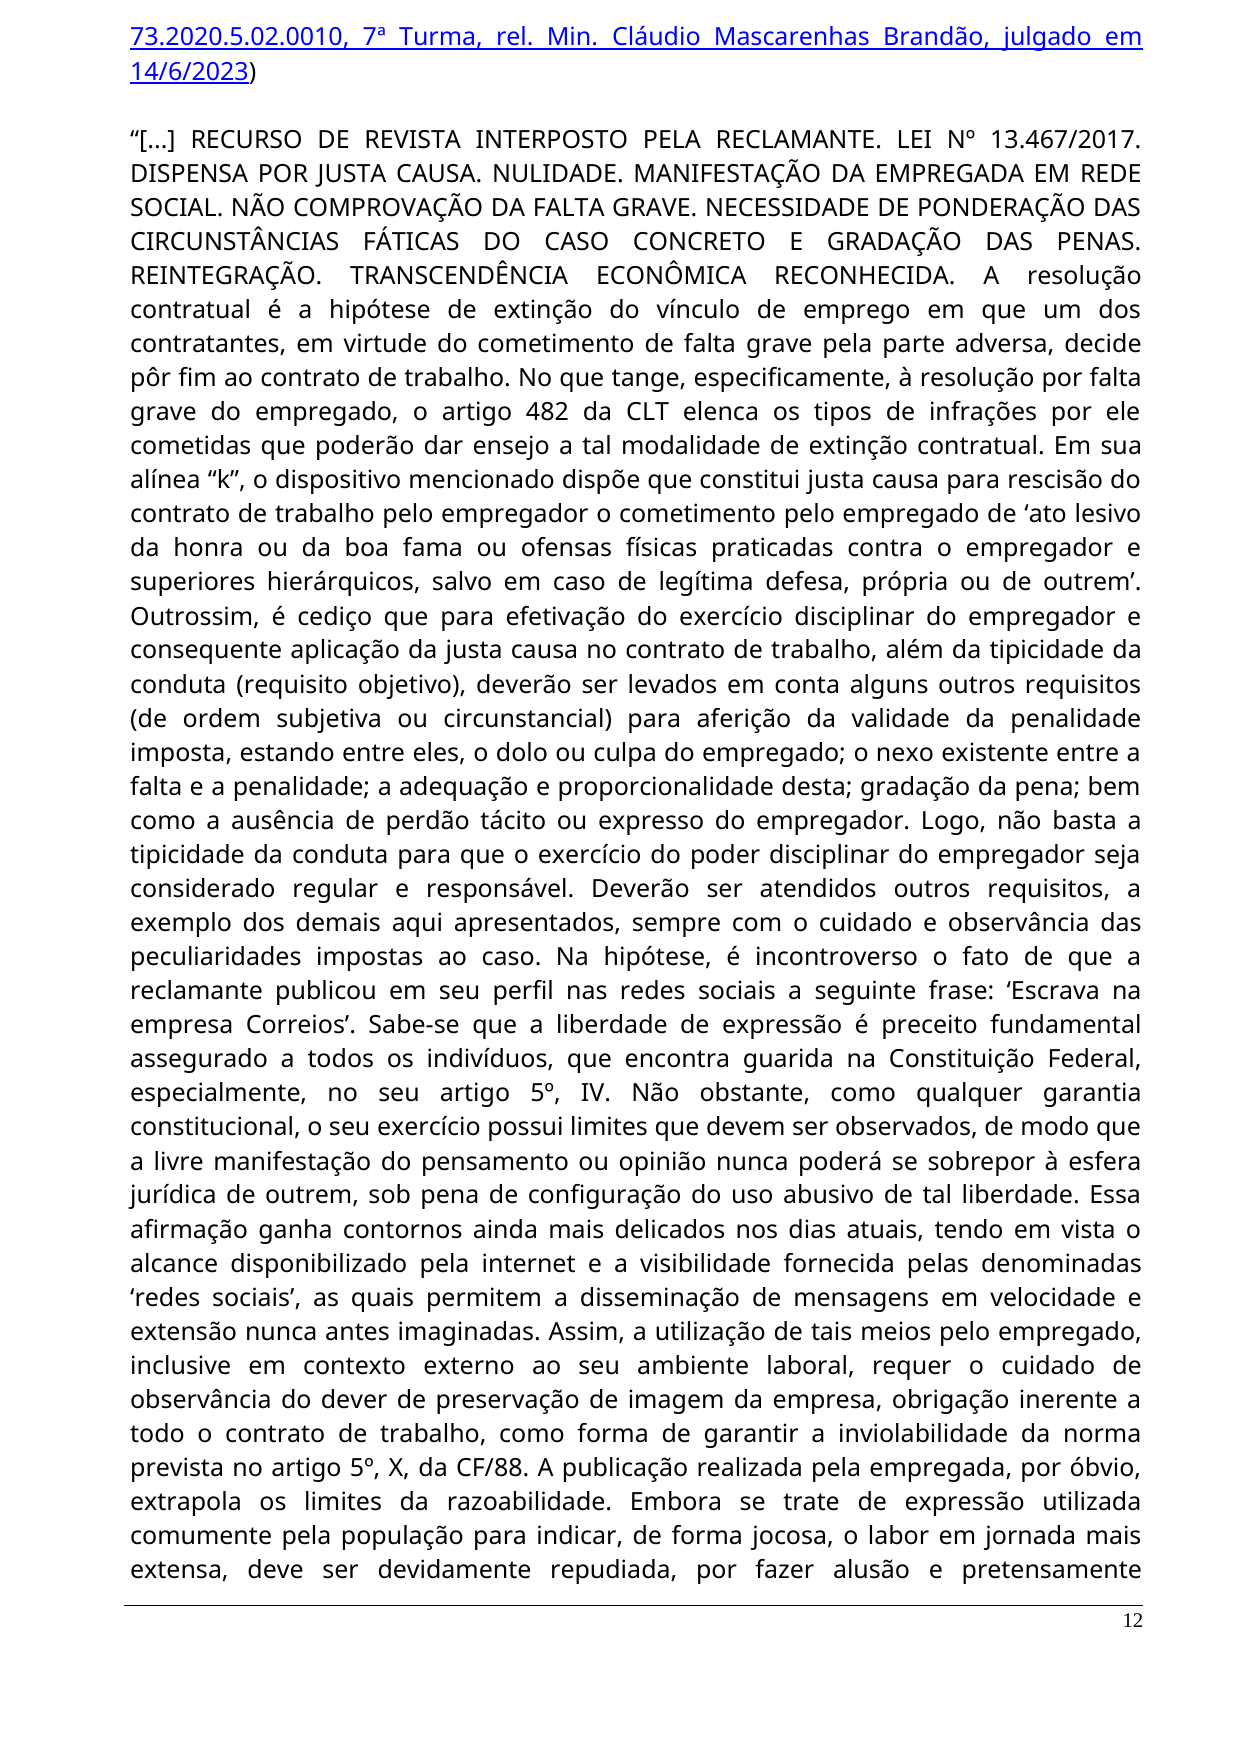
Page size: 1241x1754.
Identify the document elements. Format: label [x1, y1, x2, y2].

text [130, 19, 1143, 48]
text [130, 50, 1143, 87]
text [130, 121, 1143, 1586]
